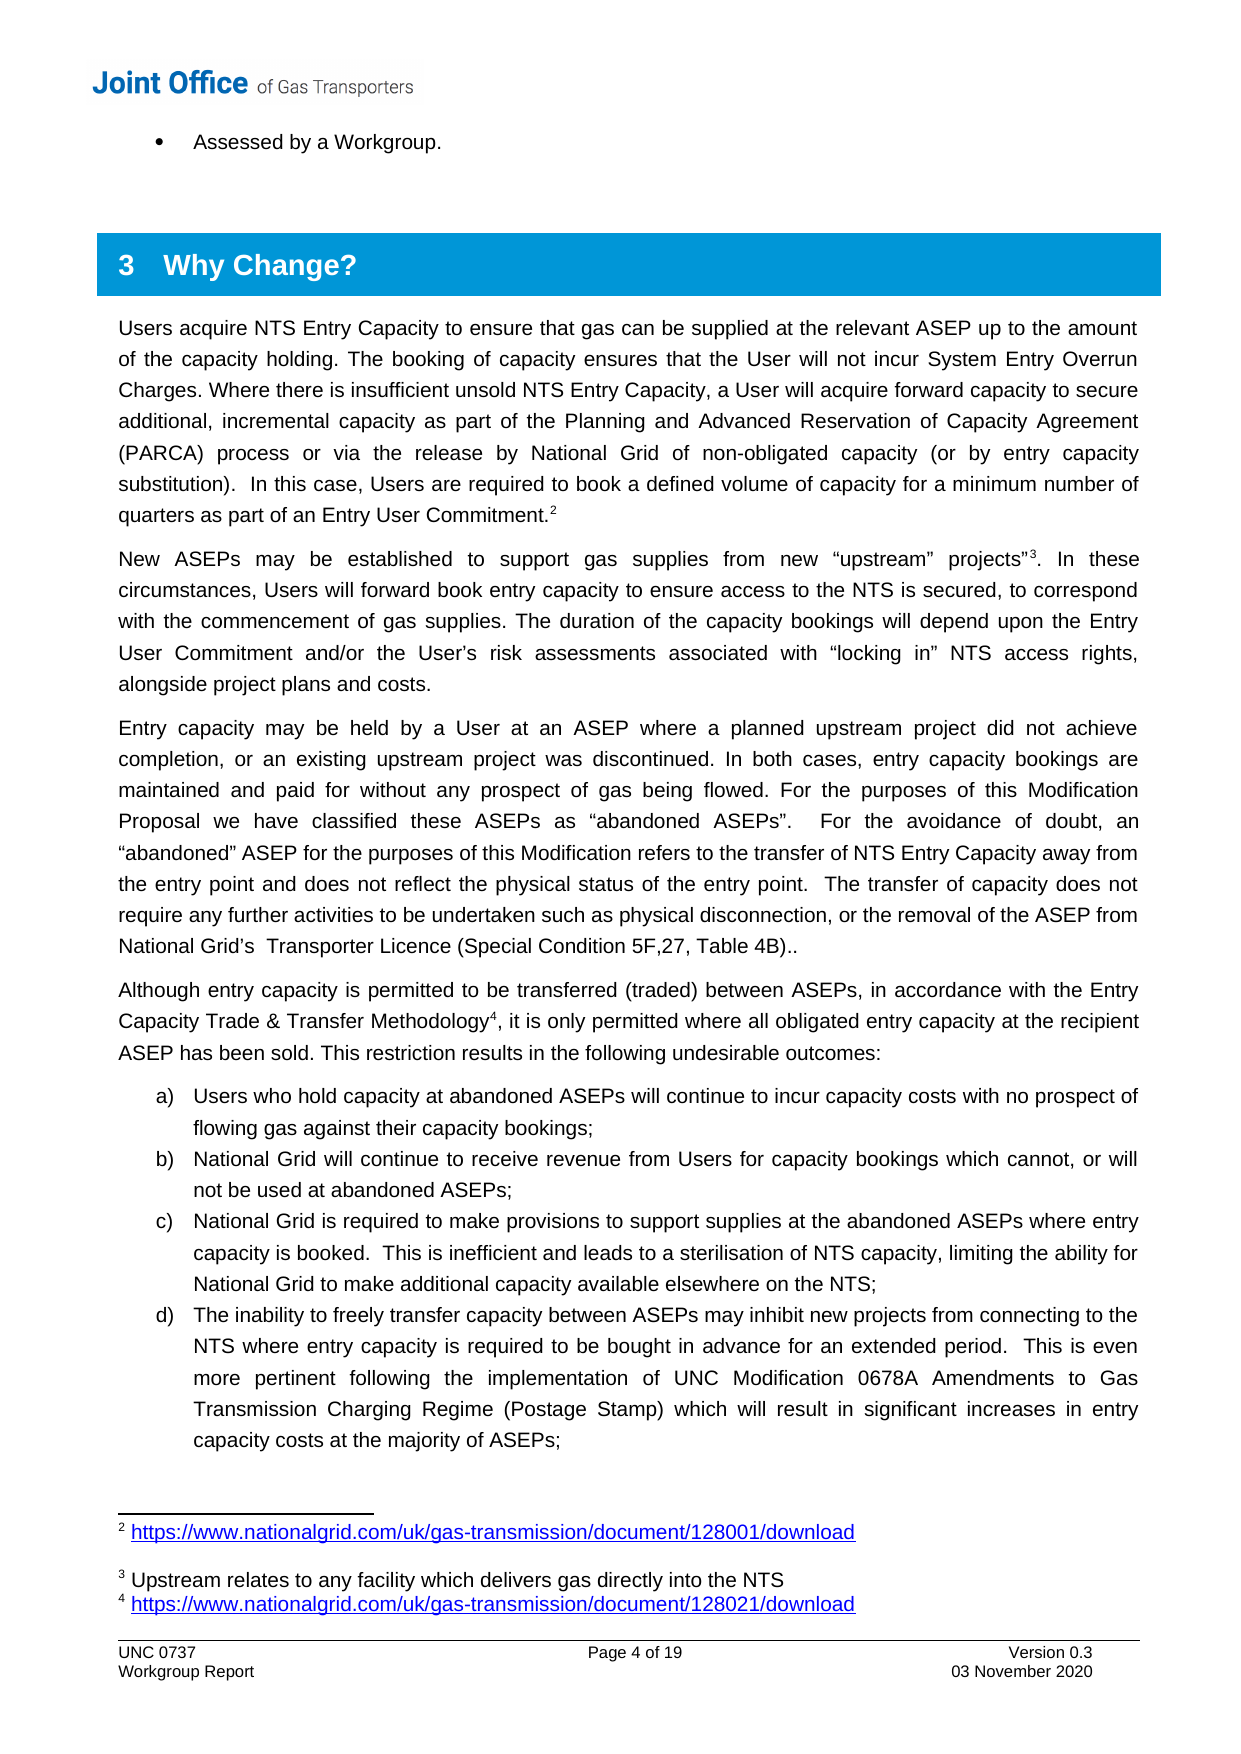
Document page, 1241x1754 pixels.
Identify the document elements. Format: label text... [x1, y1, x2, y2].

subtitle Why Change? [110, 246, 1148, 283]
picture [86, 59, 424, 105]
list Users who hold capacity at abandoned ASEPs will continue to incur capacity costs with no prospect of flowing gas against their capacity bookings; [156, 1077, 1140, 1139]
text New ASEPs may be established to support gas supplies from new “upstream” projects”. In these circumstances, Users will forward book entry capacity to ensure access to the NTS is secured, to correspond with the commencement of gas supplies. The duration of the capacity bookings will depend upon the Entry User Commitment and/or the User’s risk assessments associated with “locking in” NTS access rights, alongside project plans and costs. [118, 539, 1140, 696]
text Users acquire NTS Entry Capacity to ensure that gas can be supplied at the relevant ASEP up to the amount of the capacity holding. The booking of capacity ensures that the User will not incur System Entry Overrun Charges. Where there is insufficient unsold NTS Entry Capacity, a User will acquire forward capacity to secure additional, incremental capacity as part of the Planning and Advanced Reservation of Capacity Agreement (PARCA) process or via the release by National Grid of non-obligated capacity (or by entry capacity substitution). In this case, Users are required to book a defined volume of capacity for a minimum number of quarters as part of an Entry User Commitment. [118, 308, 1140, 527]
list Assessed by a Workgroup. [156, 125, 1128, 154]
list National Grid is required to make provisions to support supplies at the abandoned ASEPs where entry capacity is booked. This is inefficient and leads to a sterilisation of NTS capacity, limiting the ability for National Grid to make additional capacity available elsewhere on the NTS; [156, 1202, 1140, 1296]
list The inability to freely transfer capacity between ASEPs may inhibit new projects from connecting to the NTS where entry capacity is required to be bought in advance for an extended period. This is even more pertinent following the implementation of UNC Modification 0678A Amendments to Gas Transmission Charging Regime (Postage Stamp) which will result in significant increases in entry capacity costs at the majority of ASEPs; [156, 1296, 1140, 1452]
text Although entry capacity is permitted to be transferred (traded) between ASEPs, in accordance with the Entry Capacity Trade & Transfer Methodology, it is only permitted where all obligated entry capacity at the recipient ASEP has been sold. This restriction results in the following undesirable outcomes: [118, 971, 1140, 1064]
list National Grid will continue to receive revenue from Users for capacity bookings which cannot, or will not be used at abandoned ASEPs; [156, 1139, 1140, 1202]
text Entry capacity may be held by a User at an ASEP where a planned upstream project did not achieve completion, or an existing upstream project was discontinued. In both cases, entry capacity bookings are maintained and paid for without any prospect of gas being flowed. For the purposes of this Modification Proposal we have classified these ASEPs as “abandoned ASEPs”. For the avoidance of doubt, an “abandoned” ASEP for the purposes of this Modification refers to the transfer of NTS Entry Capacity away from the entry point and does not reflect the physical status of the entry point. The transfer of capacity does not require any further activities to be undertaken such as physical disconnection, or the removal of the ASEP from National Grid’s Transporter Licence (Special Condition 5F,27, Table 4B).. [118, 708, 1140, 958]
